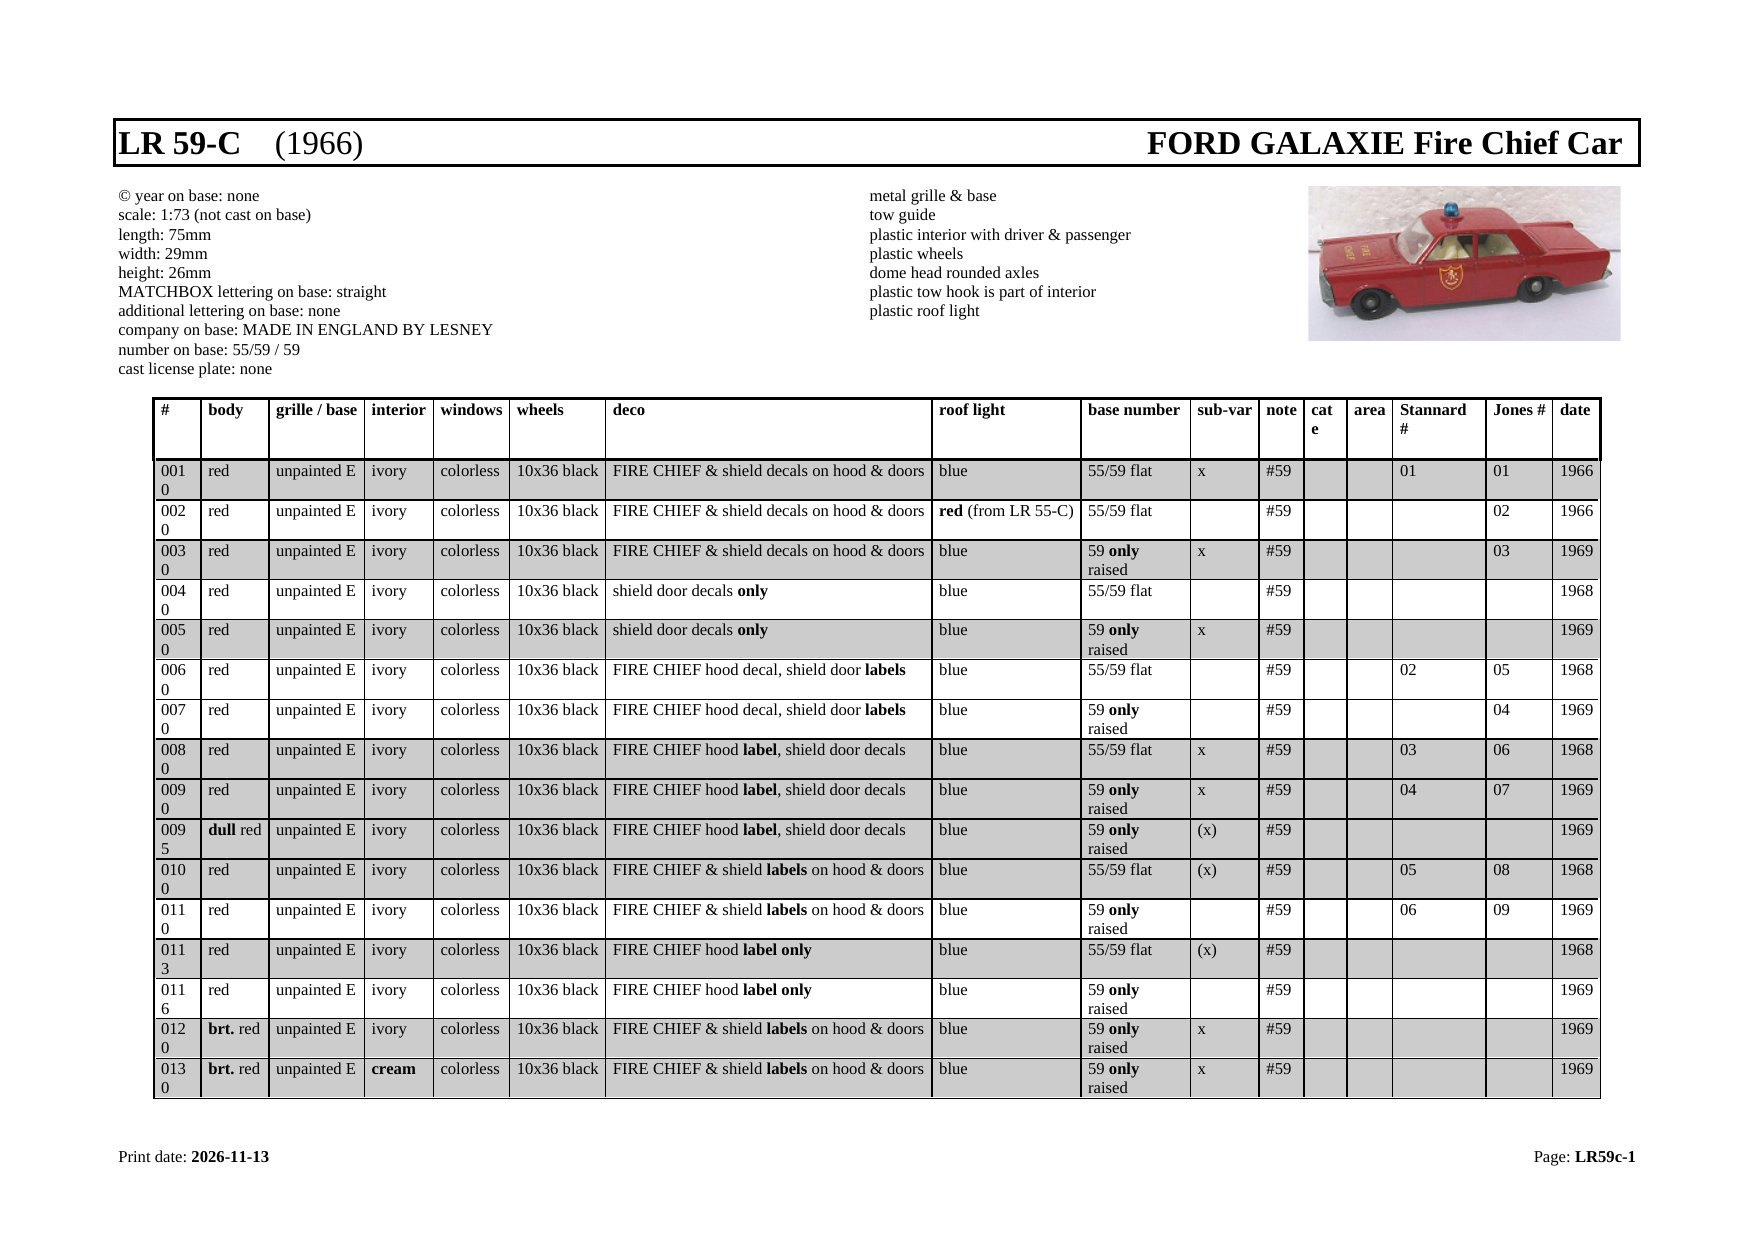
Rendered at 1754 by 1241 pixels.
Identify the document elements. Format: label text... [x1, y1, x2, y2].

table_cell 0090 [155, 778, 200, 818]
table_cell [1191, 700, 1258, 738]
table_cell #59 [1260, 1019, 1303, 1057]
table_cell 59 only raised [1082, 700, 1190, 738]
table_cell unpainted E [270, 580, 364, 619]
table_cell 1969 [1553, 1018, 1600, 1057]
table_cell 02 [1393, 660, 1485, 698]
table_cell 0120 [155, 1018, 200, 1057]
table_header base number [1082, 400, 1190, 457]
table_cell 55/59 flat [1082, 740, 1190, 778]
table_cell FIRE CHIEF & shield decals on hood & doors [606, 541, 931, 579]
table_cell 1966 [1553, 458, 1600, 499]
table_cell FIRE CHIEF hood decal, shield door labels [606, 660, 931, 698]
table_cell ivory [365, 820, 433, 858]
table_cell 59 only raised [1082, 780, 1190, 818]
table_cell x [1191, 541, 1258, 579]
table_cell [1393, 501, 1485, 539]
table_cell 10x36 black [510, 580, 605, 619]
table_cell 09 [1487, 900, 1552, 938]
table_cell ivory [365, 660, 433, 698]
table_cell [1348, 860, 1392, 898]
table_cell 1969 [1553, 699, 1600, 738]
table_cell [1305, 1019, 1346, 1057]
table_header cate [1305, 400, 1346, 457]
table_cell shield door decals only [606, 580, 931, 619]
table_cell 55/59 flat [1082, 940, 1190, 978]
table_cell 55/59 flat [1082, 860, 1190, 898]
table_cell unpainted E [270, 700, 364, 738]
table_cell [1348, 1059, 1392, 1097]
table_cell x [1191, 620, 1258, 658]
table_cell (x) [1191, 820, 1258, 858]
table_cell 0030 [155, 539, 200, 579]
table_cell 10x36 black [510, 700, 605, 738]
table_cell ivory [365, 1019, 433, 1057]
table_cell (x) [1191, 860, 1258, 898]
table_cell 05 [1487, 660, 1552, 698]
table_header sub-var [1191, 400, 1258, 457]
table_cell colorless [434, 820, 509, 858]
table_cell 10x36 black [510, 620, 605, 658]
table_cell 55/59 flat [1082, 580, 1190, 619]
table_cell blue [933, 461, 1080, 499]
table_header wheels [510, 400, 605, 457]
table_header metal grille & base tow guide plastic interior with driver & passenger plastic wheels dome head rounded axles plastic tow hook is part of interior plastic roof light [869, 186, 1245, 378]
table_cell 01 [1393, 461, 1485, 499]
table_cell colorless [434, 541, 509, 579]
table_cell [1191, 501, 1258, 539]
table_cell ivory [365, 700, 433, 738]
table_cell #59 [1260, 820, 1303, 858]
table_cell red [202, 700, 268, 738]
table_header Jones # [1487, 400, 1552, 457]
table_cell [1393, 820, 1485, 858]
table_cell red [202, 860, 268, 898]
table_cell #59 [1260, 940, 1303, 978]
table_cell blue [933, 860, 1080, 898]
table_cell 1968 [1553, 579, 1600, 619]
table_cell 59 only raised [1082, 620, 1190, 658]
table_cell FIRE CHIEF & shield labels on hood & doors [606, 860, 931, 898]
table_cell colorless [434, 979, 509, 1018]
table_cell colorless [434, 1019, 509, 1057]
table_cell 55/59 flat [1082, 461, 1190, 499]
table_header roof light [933, 400, 1080, 457]
table_cell [1305, 620, 1346, 658]
table_cell 01 [1487, 461, 1552, 499]
table_cell [1393, 580, 1485, 619]
table_cell 10x36 black [510, 660, 605, 698]
table_cell [1393, 1059, 1485, 1097]
table_cell [1348, 1019, 1392, 1057]
table_cell ivory [365, 860, 433, 898]
table_cell x [1191, 461, 1258, 499]
table_cell 10x36 black [510, 461, 605, 499]
table_cell #59 [1260, 700, 1303, 738]
table_cell colorless [434, 900, 509, 938]
table_cell FIRE CHIEF hood label only [606, 979, 931, 1018]
table_cell colorless [434, 660, 509, 698]
table_cell brt. red [202, 1059, 268, 1097]
table_cell 0116 [155, 978, 200, 1018]
table_cell [1348, 820, 1392, 858]
table_cell [1393, 541, 1485, 579]
table_cell 10x36 black [510, 820, 605, 858]
table_cell FIRE CHIEF hood label, shield door decals [606, 820, 931, 858]
table_cell colorless [434, 461, 509, 499]
table_cell 06 [1393, 900, 1485, 938]
table_cell [1487, 1019, 1552, 1057]
table_cell 10x36 black [510, 740, 605, 778]
table_cell [1348, 501, 1392, 539]
table_cell 0040 [155, 579, 200, 619]
table_header Stannard # [1393, 400, 1485, 457]
table_cell ivory [365, 780, 433, 818]
table_cell [1305, 860, 1346, 898]
table_cell 10x36 black [510, 1059, 605, 1097]
table_cell 59 only raised [1082, 820, 1190, 858]
table_cell 1969 [1553, 539, 1600, 579]
table_cell red (from LR 55-C) [933, 501, 1080, 539]
table_cell [1487, 620, 1552, 658]
table_cell FIRE CHIEF & shield decals on hood & doors [606, 461, 931, 499]
table_cell colorless [434, 940, 509, 978]
table_cell unpainted E [270, 1059, 364, 1097]
table_header grille / base [270, 400, 364, 457]
table_cell #59 [1260, 660, 1303, 698]
table_cell 1968 [1553, 738, 1600, 778]
table_cell 59 only raised [1082, 1059, 1190, 1097]
table_header © year on base: none scale: 1:73 (not cast on base) length: 75mm width: 29mm height: 26mm MATCHBOX lettering on base: straight additional lettering on base: none company on base: MADE IN ENGLAND BY LESNEY number on base: 55/59 / 59 cast license plate: none [118, 186, 869, 378]
table_cell [1305, 780, 1346, 818]
table_cell [1348, 620, 1392, 658]
table_cell ivory [365, 580, 433, 619]
table_cell [1393, 700, 1485, 738]
table_cell 1969 [1553, 818, 1600, 858]
table_cell FIRE CHIEF hood label only [606, 940, 931, 978]
table_cell red [202, 620, 268, 658]
table_cell 10x36 black [510, 780, 605, 818]
table_cell [1348, 700, 1392, 738]
table_header interior [365, 400, 433, 457]
table_cell 07 [1487, 780, 1552, 818]
table_cell colorless [434, 700, 509, 738]
table_cell red [202, 501, 268, 539]
text LR 59-C (1966) FORD GALAXIE Fire Chief Car [116, 121, 1638, 164]
table_cell red [202, 900, 268, 938]
table_cell [1305, 979, 1346, 1018]
table_cell #59 [1260, 860, 1303, 898]
table_cell 59 only raised [1082, 979, 1190, 1018]
table_cell 05 [1393, 860, 1485, 898]
table_cell ivory [365, 940, 433, 978]
table_cell blue [933, 820, 1080, 858]
table_cell 1969 [1553, 978, 1600, 1018]
table_cell blue [933, 979, 1080, 1018]
table_cell [1191, 660, 1258, 698]
table_cell 0070 [155, 699, 200, 738]
table_cell unpainted E [270, 620, 364, 658]
table_cell unpainted E [270, 940, 364, 978]
table_cell [1191, 979, 1258, 1018]
table_cell 1969 [1553, 619, 1600, 658]
table_cell 10x36 black [510, 501, 605, 539]
table_header note [1260, 400, 1303, 457]
table_cell #59 [1260, 541, 1303, 579]
table_cell 0095 [155, 818, 200, 858]
table_cell [1305, 660, 1346, 698]
table_cell FIRE CHIEF & shield labels on hood & doors [606, 900, 931, 938]
table_header [1245, 186, 1621, 378]
table_cell 03 [1393, 740, 1485, 778]
table_cell 0060 [155, 659, 200, 698]
table_cell blue [933, 1019, 1080, 1057]
table_cell ivory [365, 740, 433, 778]
table_cell 1969 [1553, 1058, 1600, 1097]
table_cell 0080 [155, 738, 200, 778]
table_cell 10x36 black [510, 979, 605, 1018]
table_cell unpainted E [270, 900, 364, 938]
table_cell [1305, 541, 1346, 579]
table_header body [202, 400, 268, 457]
table_cell FIRE CHIEF & shield labels on hood & doors [606, 1019, 931, 1057]
table_cell [1393, 1019, 1485, 1057]
table_cell colorless [434, 780, 509, 818]
table_cell unpainted E [270, 1019, 364, 1057]
table_cell #59 [1260, 501, 1303, 539]
table_cell [1305, 700, 1346, 738]
table_cell ivory [365, 541, 433, 579]
table_cell [1348, 780, 1392, 818]
table_cell [1305, 580, 1346, 619]
table_cell red [202, 660, 268, 698]
table_cell brt. red [202, 1019, 268, 1057]
table_cell #59 [1260, 1059, 1303, 1097]
table_cell [1305, 820, 1346, 858]
table_cell red [202, 940, 268, 978]
table_cell unpainted E [270, 461, 364, 499]
table_cell blue [933, 740, 1080, 778]
table_cell shield door decals only [606, 620, 931, 658]
table_cell ivory [365, 620, 433, 658]
table_cell [1348, 580, 1392, 619]
table_cell 59 only raised [1082, 900, 1190, 938]
table_cell blue [933, 1059, 1080, 1097]
table_cell [1191, 580, 1258, 619]
table_cell colorless [434, 1059, 509, 1097]
table_cell 0010 [155, 458, 200, 499]
table_cell [1393, 940, 1485, 978]
table_cell 08 [1487, 860, 1552, 898]
table_cell blue [933, 780, 1080, 818]
table_cell #59 [1260, 780, 1303, 818]
table_header deco [606, 400, 931, 457]
table_cell ivory [365, 461, 433, 499]
table_cell x [1191, 780, 1258, 818]
table_cell red [202, 461, 268, 499]
table_cell #59 [1260, 620, 1303, 658]
table_cell 04 [1393, 780, 1485, 818]
table_cell red [202, 979, 268, 1018]
table_cell 1966 [1553, 499, 1600, 539]
table_cell #59 [1260, 580, 1303, 619]
table_cell 55/59 flat [1082, 660, 1190, 698]
table_cell #59 [1260, 979, 1303, 1018]
table_cell [1191, 900, 1258, 938]
table_cell FIRE CHIEF hood label, shield door decals [606, 740, 931, 778]
table_cell blue [933, 940, 1080, 978]
table_header date [1553, 400, 1599, 457]
table_cell #59 [1260, 461, 1303, 499]
table_cell x [1191, 740, 1258, 778]
table_cell [1348, 940, 1392, 978]
table_cell unpainted E [270, 740, 364, 778]
table_cell [1348, 740, 1392, 778]
table_cell [1348, 541, 1392, 579]
table_cell 0050 [155, 619, 200, 658]
table_cell blue [933, 620, 1080, 658]
table_cell 03 [1487, 541, 1552, 579]
table_cell 1968 [1553, 858, 1600, 898]
table_cell [1305, 501, 1346, 539]
table_cell 1968 [1553, 659, 1600, 698]
table_cell 55/59 flat [1082, 501, 1190, 539]
table_cell blue [933, 660, 1080, 698]
table_cell unpainted E [270, 860, 364, 898]
table_header area [1348, 400, 1392, 457]
table_cell ivory [365, 979, 433, 1018]
table_cell #59 [1260, 900, 1303, 938]
table_cell blue [933, 541, 1080, 579]
table_cell 02 [1487, 501, 1552, 539]
table_cell unpainted E [270, 501, 364, 539]
table_cell 10x36 black [510, 860, 605, 898]
table_cell ivory [365, 501, 433, 539]
table_cell colorless [434, 580, 509, 619]
table_cell cream [365, 1059, 433, 1097]
table_cell unpainted E [270, 660, 364, 698]
table_cell #59 [1260, 740, 1303, 778]
table_cell red [202, 541, 268, 579]
table_cell colorless [434, 501, 509, 539]
table_cell red [202, 780, 268, 818]
table_cell blue [933, 580, 1080, 619]
table_cell 59 only raised [1082, 541, 1190, 579]
table_cell x [1191, 1059, 1258, 1097]
table_cell [1348, 461, 1392, 499]
table_cell 1968 [1553, 938, 1600, 978]
table_cell [1348, 900, 1392, 938]
table_cell 10x36 black [510, 1019, 605, 1057]
table_cell [1305, 461, 1346, 499]
table_cell ivory [365, 900, 433, 938]
table_cell 10x36 black [510, 541, 605, 579]
table_cell 04 [1487, 700, 1552, 738]
table_cell x [1191, 1019, 1258, 1057]
table_cell colorless [434, 860, 509, 898]
table_cell 1969 [1553, 778, 1600, 818]
table_cell colorless [434, 740, 509, 778]
table_cell [1305, 940, 1346, 978]
table_cell 06 [1487, 740, 1552, 778]
table_cell [1393, 979, 1485, 1018]
table_cell [1305, 740, 1346, 778]
table_cell [1305, 1059, 1346, 1097]
table_cell [1487, 580, 1552, 619]
table_cell 0020 [155, 499, 200, 539]
table_cell red [202, 740, 268, 778]
table_cell [1393, 620, 1485, 658]
table_cell [1348, 979, 1392, 1018]
table_cell 1969 [1553, 898, 1600, 938]
table_cell 59 only raised [1082, 1019, 1190, 1057]
table_cell [1305, 900, 1346, 938]
table_header windows [434, 400, 509, 457]
table_cell unpainted E [270, 820, 364, 858]
table_cell red [202, 580, 268, 619]
table_cell unpainted E [270, 979, 364, 1018]
table_cell (x) [1191, 940, 1258, 978]
table_cell blue [933, 900, 1080, 938]
table_cell [1348, 660, 1392, 698]
table_cell dull red [202, 820, 268, 858]
table_cell [1487, 820, 1552, 858]
table_cell [1487, 979, 1552, 1018]
table_cell FIRE CHIEF & shield labels on hood & doors [606, 1059, 931, 1097]
table_cell blue [933, 700, 1080, 738]
table_header # [155, 400, 200, 457]
table_cell unpainted E [270, 780, 364, 818]
table_cell 0110 [155, 898, 200, 938]
table_cell colorless [434, 620, 509, 658]
table_cell FIRE CHIEF hood label, shield door decals [606, 780, 931, 818]
table_cell 10x36 black [510, 900, 605, 938]
table_cell [1487, 940, 1552, 978]
table_cell FIRE CHIEF hood decal, shield door labels [606, 700, 931, 738]
table_cell 0113 [155, 938, 200, 978]
table_cell [1487, 1059, 1552, 1097]
table_cell unpainted E [270, 541, 364, 579]
table_cell 0130 [155, 1058, 200, 1097]
table_cell FIRE CHIEF & shield decals on hood & doors [606, 501, 931, 539]
table_cell 10x36 black [510, 940, 605, 978]
table_cell 0100 [155, 858, 200, 898]
